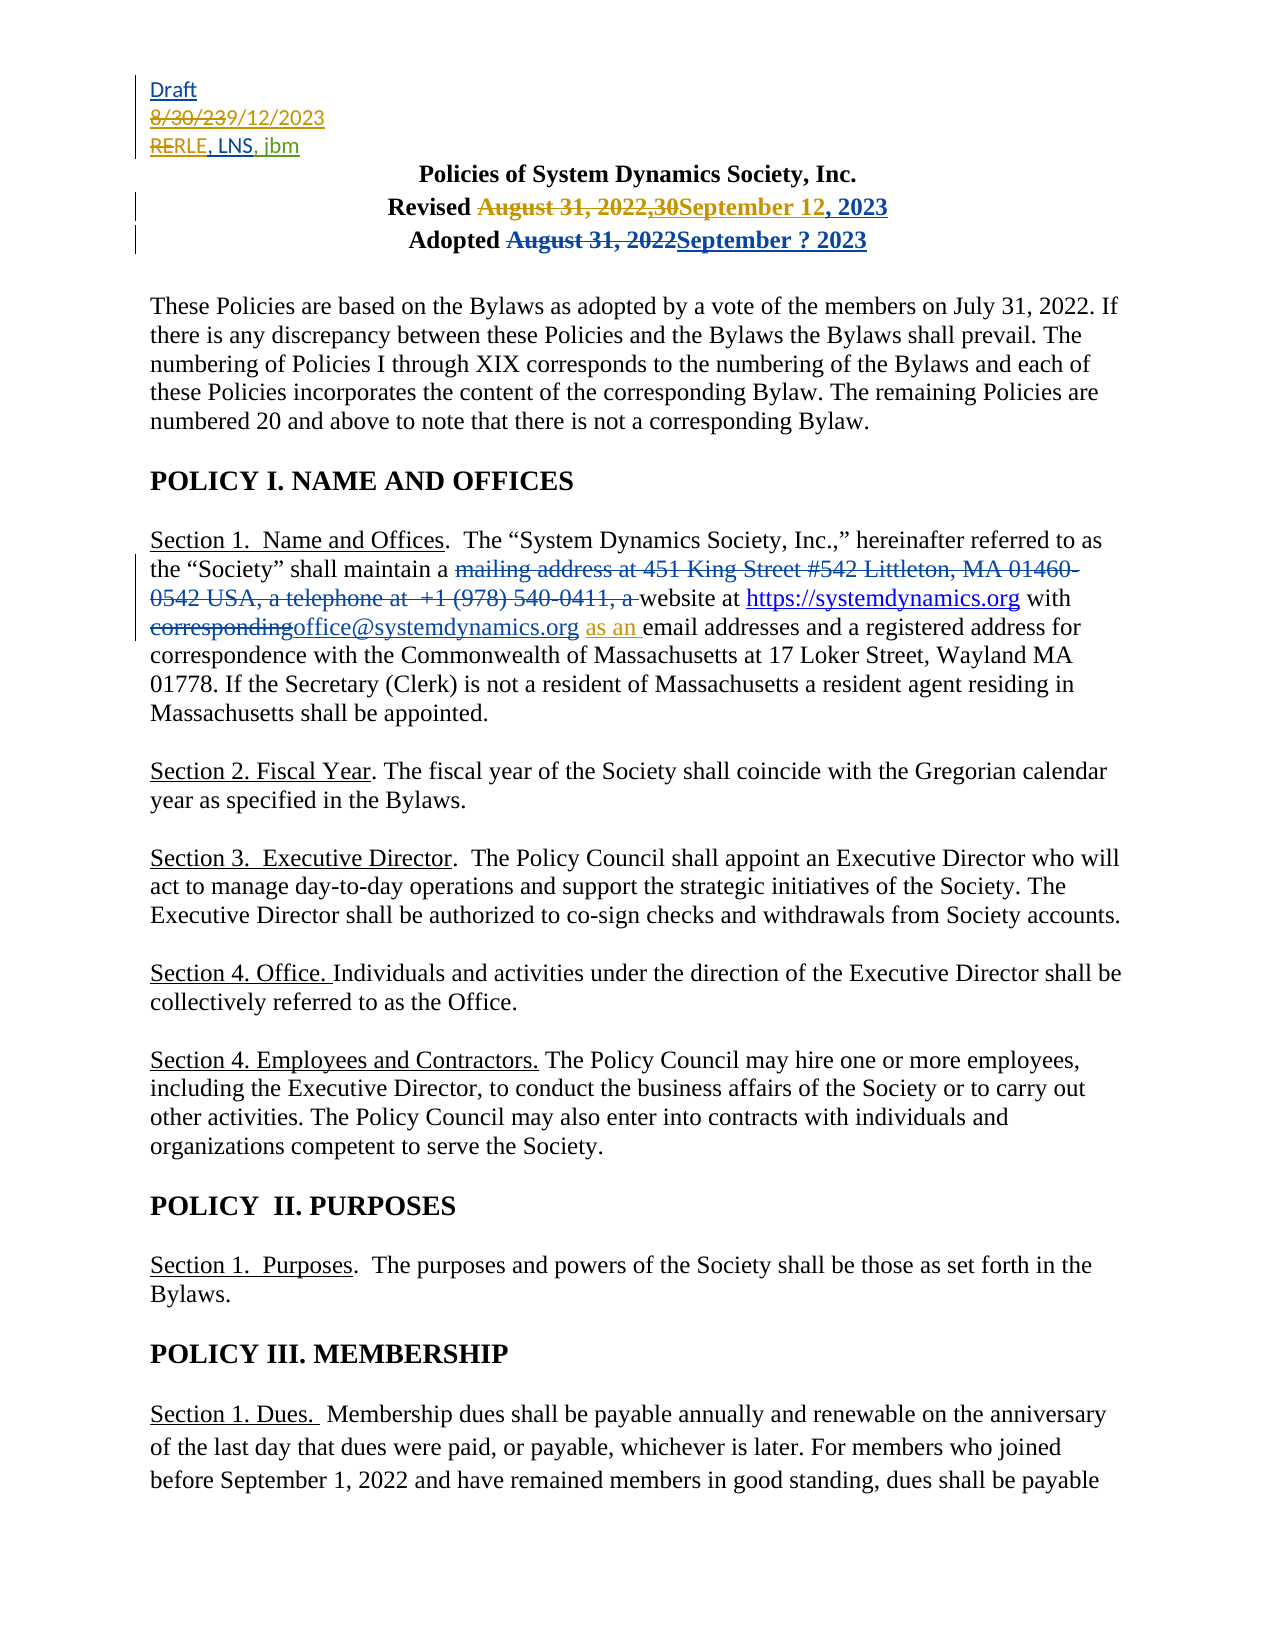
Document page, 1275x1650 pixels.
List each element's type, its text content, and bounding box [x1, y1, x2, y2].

text Section 3. Executive Director. The Policy Council shall appoint an Executive Director who will act to manage day-to-day operations and support the strategic initiatives of the Society. The Executive Director shall be authorized to co-sign checks and withdrawals from Society accounts. [150, 843, 1125, 929]
text Section 4. Office. Individuals and activities under the direction of the Executive Director shall be collectively referred to as the Office. [150, 958, 1125, 1016]
text Section 1. Name and Offices. The “System Dynamics Society, Inc.,” hereinafter referred to as the “Society” shall maintain a website at https://systemdynamics.org with email addresses and a registered address for correspondence with the Commonwealth of Massachusetts at 17 Loker Street, Wayland MA 01778. If the Secretary (Clerk) is not a resident of Massachusetts a resident agent residing in Massachusetts shall be appointed. [150, 526, 1125, 727]
text POLICY III. MEMBERSHIP [150, 1337, 1125, 1369]
text Adopted [150, 225, 1125, 254]
text POLICY I. NAME AND OFFICES [150, 464, 1125, 496]
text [150, 1399, 1125, 1493]
text These Policies are based on the Bylaws as adopted by a vote of the members on July 31, 2022. If there is any discrepancy between these Policies and the Bylaws the Bylaws shall prevail. The numbering of Policies I through XIX corresponds to the numbering of the Bylaws and each of these Policies incorporates the content of the corresponding Bylaw. The remaining Policies are numbered 20 and above to note that there is not a corresponding Bylaw. [150, 291, 1125, 435]
text Policies of System Dynamics Society, Inc. [150, 159, 1125, 188]
text Section 2. Fiscal Year. The fiscal year of the Society shall coincide with the Gregorian calendar year as specified in the Bylaws. [150, 756, 1125, 813]
text Revised [150, 192, 1125, 221]
text POLICY II. PURPOSES [150, 1189, 1125, 1221]
text Section 4. Employees and Contractors. The Policy Council may hire one or more employees, including the Executive Director, to conduct the business affairs of the Society or to carry out other activities. The Policy Council may also enter into contracts with individuals and organizations competent to serve the Society. [150, 1045, 1125, 1160]
text Section 1. Purposes. The purposes and powers of the Society shall be those as set forth in the Bylaws. [150, 1251, 1125, 1308]
